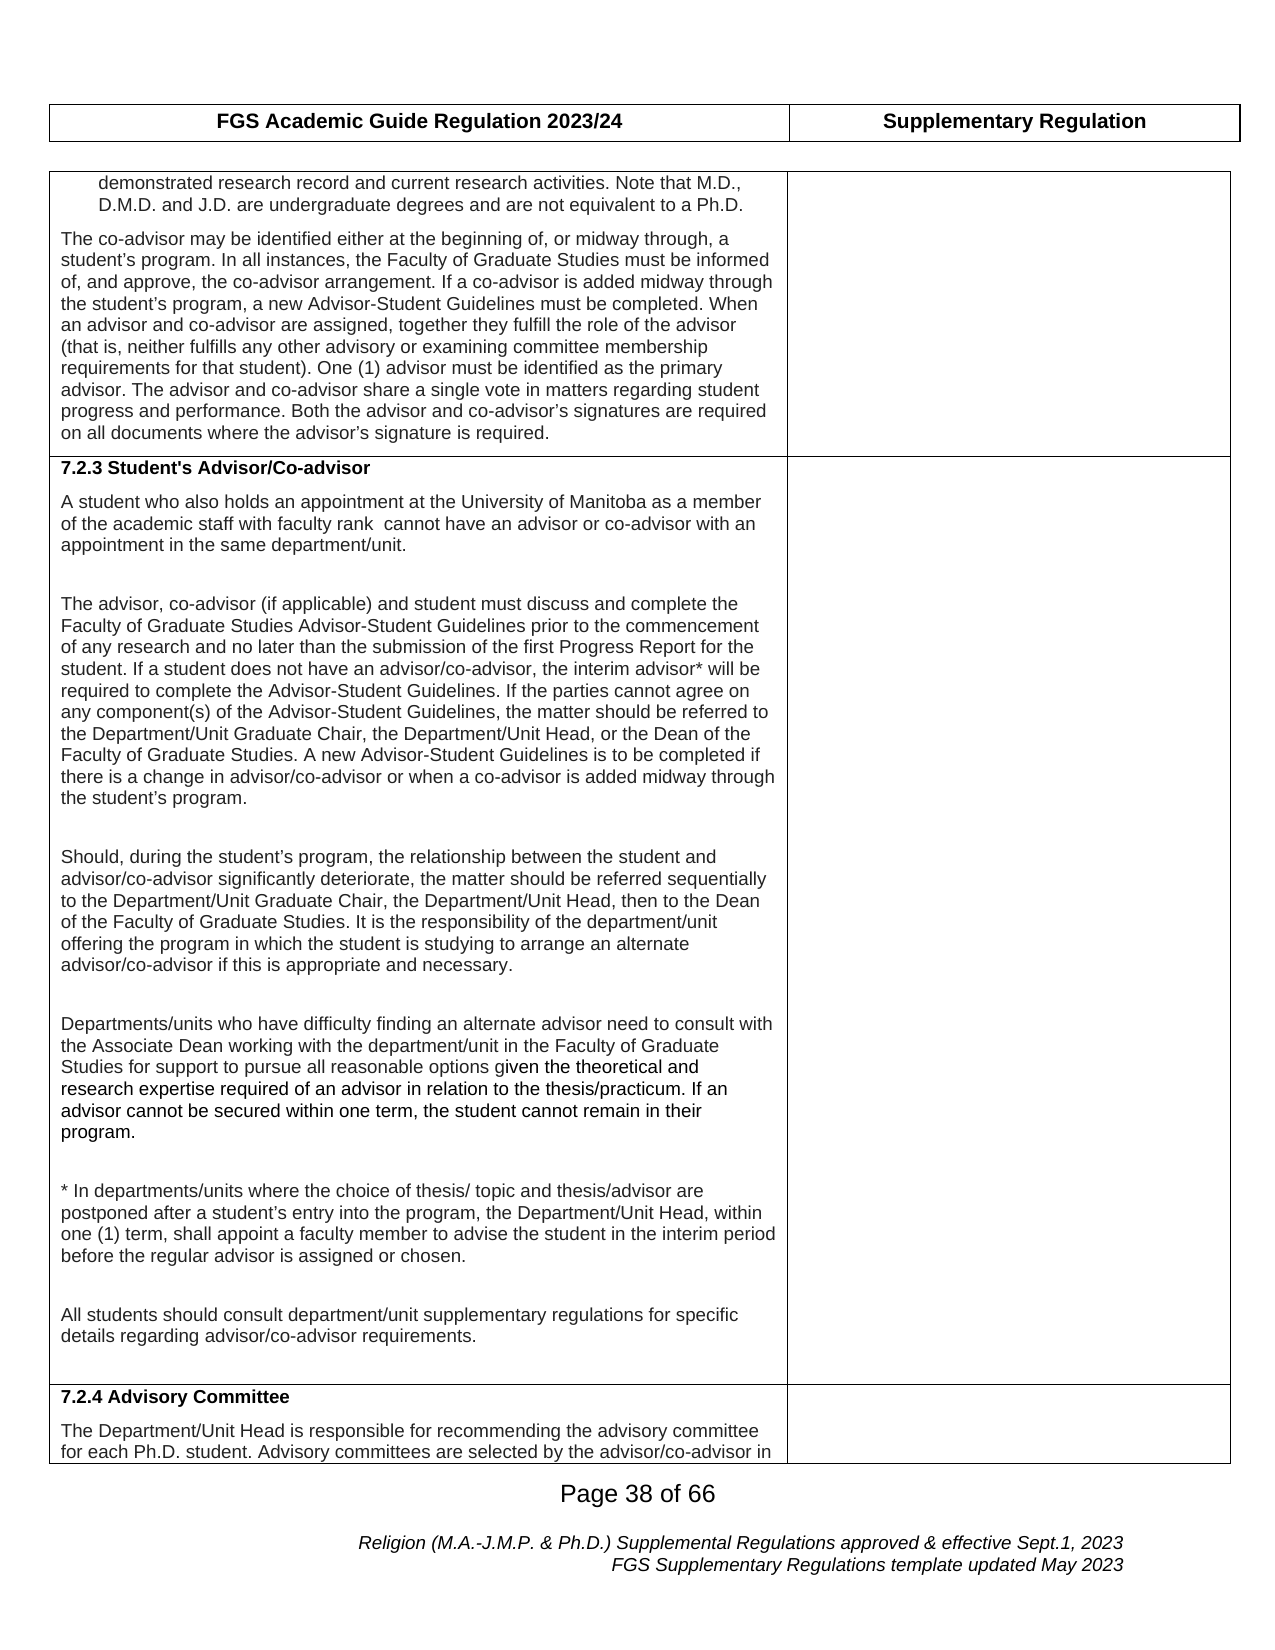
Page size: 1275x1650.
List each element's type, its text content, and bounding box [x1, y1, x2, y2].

table_cell [788, 457, 1230, 1384]
table_cell 7.2.3 Student's Advisor/Co-advisor A student who also holds an appointment at the University of Manitoba as a member of the academic staff with faculty rank cannot have an advisor or co-advisor with an appointment in the same department/unit. The advisor, co-advisor (if applicable) and student must discuss and complete the Faculty of Graduate Studies Advisor-Student Guidelines prior to the commencement of any research and no later than the submission of the first Progress Report for the student. If a student does not have an advisor/co-advisor, the interim advisor* will be required to complete the Advisor-Student Guidelines. If the parties cannot agree on any component(s) of the Advisor-Student Guidelines, the matter should be referred to the Department/Unit Graduate Chair, the Department/Unit Head, or the Dean of the Faculty of Graduate Studies. A new Advisor-Student Guidelines is to be completed if there is a change in advisor/co-advisor or when a co-advisor is added midway through the student’s program. Should, during the student’s program, the relationship between the student and advisor/co-advisor significantly deteriorate, the matter should be referred sequentially to the Department/Unit Graduate Chair, the Department/Unit Head, then to the Dean of the Faculty of Graduate Studies. It is the responsibility of the department/unit offering the program in which the student is studying to arrange an alternate advisor/co-advisor if this is appropriate and necessary. Departments/units who have difficulty finding an alternate advisor need to consult with the Associate Dean working with the department/unit in the Faculty of Graduate Studies for support to pursue all reasonable options given the theoretical and research expertise required of an advisor in relation to the thesis/practicum. If an advisor cannot be secured within one term, the student cannot remain in their program. * In departments/units where the choice of thesis/ topic and thesis/advisor are postponed after a student’s entry into the program, the Department/Unit Head, within one (1) term, shall appoint a faculty member to advise the student in the interim period before the regular advisor is assigned or chosen. All students should consult department/unit supplementary regulations for specific details regarding advisor/co-advisor requirements. [50, 457, 787, 1384]
table_cell [788, 172, 1230, 456]
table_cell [50, 172, 787, 456]
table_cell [50, 1385, 787, 1463]
table_cell [788, 1385, 1230, 1463]
